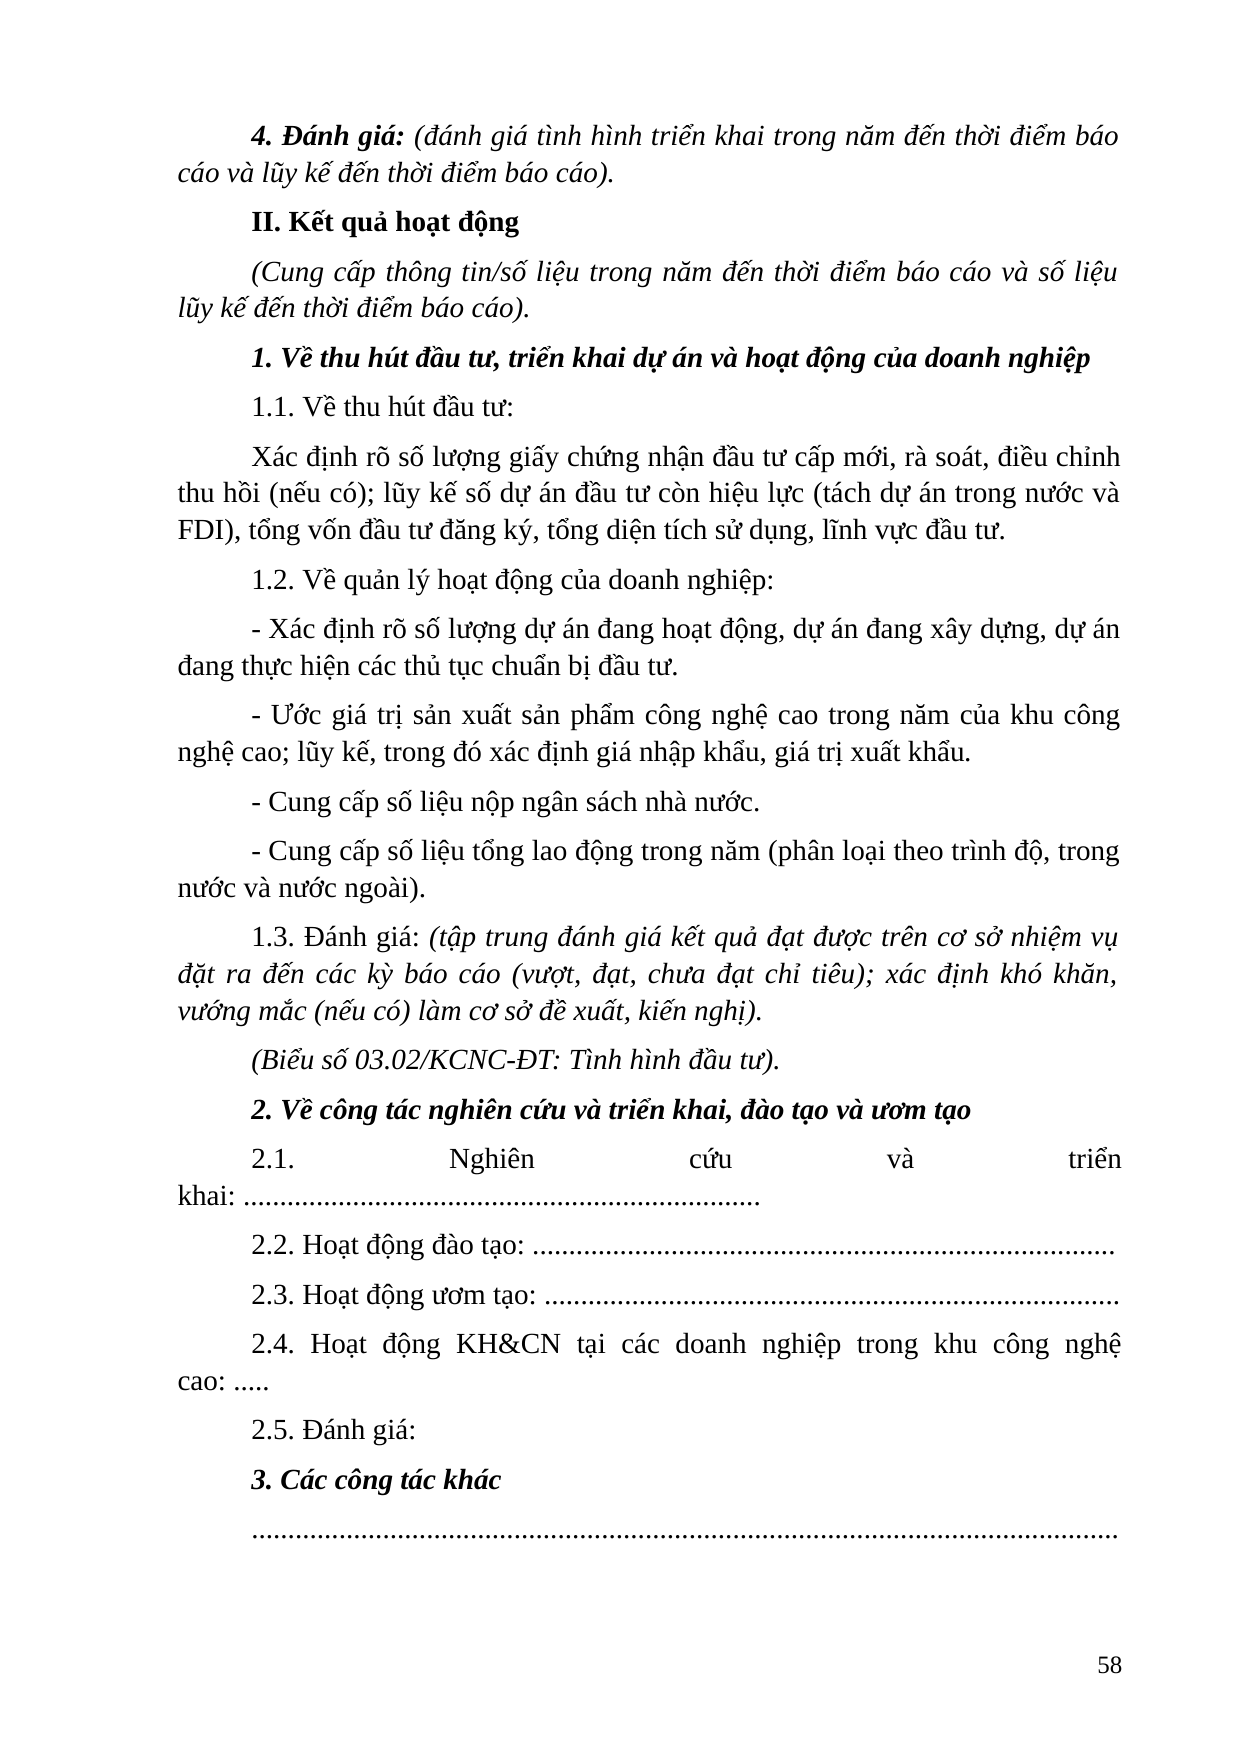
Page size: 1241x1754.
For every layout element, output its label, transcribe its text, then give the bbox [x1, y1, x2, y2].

text - Cung cấp số liệu tổng lao động trong năm (phân loại theo trình độ, trong nước và nước ngoài). [177, 833, 1122, 903]
text 1. Về thu hút đầu tư, triển khai dự án và hoạt động của doanh nghiệp [177, 340, 1122, 373]
text 2.3. Hoạt động ươm tạo: ............................................................................... [177, 1277, 1122, 1310]
text - Xác định rõ số lượng dự án đang hoạt động, dự án đang xây dựng, dự án đang thực hiện các thủ tục chuẩn bị đầu tư. [177, 611, 1122, 682]
text Xác định rõ số lượng giấy chứng nhận đầu tư cấp mới, rà soát, điều chỉnh thu hồi (nếu có); lũy kế số dự án đầu tư còn hiệu lực (tách dự án trong nước và FDI), tổng vốn đầu tư đăng ký, tổng diện tích sử dụng, lĩnh vực đầu tư. [177, 439, 1122, 546]
text ....................................................................................................................... [177, 1511, 1122, 1545]
text 1.1. Về thu hút đầu tư: [177, 389, 1122, 423]
text 2. Về công tác nghiên cứu và triển khai, đào tạo và ươm tạo [177, 1092, 1122, 1125]
text 1.2. Về quản lý hoạt động của doanh nghiệp: [177, 562, 1122, 595]
text 2.5. Đánh giá: [177, 1412, 1122, 1446]
text (Biểu số 03.02/KCNC-ĐT: Tình hình đầu tư). [177, 1042, 1122, 1076]
text II. Kết quả hoạt động [177, 204, 1122, 238]
text 3. Các công tác khác [177, 1462, 1122, 1495]
text 2.4. Hoạt động KH&CN tại các doanh nghiệp trong khu công nghệ cao: ..... [177, 1326, 1122, 1397]
text - Ước giá trị sản xuất sản phẩm công nghệ cao trong năm của khu công nghệ cao; lũy kế, trong đó xác định giá nhập khẩu, giá trị xuất khẩu. [177, 697, 1122, 768]
text 4. Đánh giá: (đánh giá tình hình triển khai trong năm đến thời điểm báo cáo và lũy kế đến thời điểm báo cáo). [177, 118, 1122, 188]
text 2.2. Hoạt động đào tạo: ................................................................................ [177, 1227, 1122, 1261]
text 1.3. Đánh giá: (tập trung đánh giá kết quả đạt được trên cơ sở nhiệm vụ đặt ra đến các kỳ báo cáo (vượt, đạt, chưa đạt chỉ tiêu); xác định khó khăn, vướng mắc (nếu có) làm cơ sở đề xuất, kiến nghị). [177, 919, 1122, 1027]
text 2.1. Nghiên cứu và triển khai: ....................................................................... [177, 1141, 1122, 1212]
text - Cung cấp số liệu nộp ngân sách nhà nước. [177, 784, 1122, 817]
text (Cung cấp thông tin/số liệu trong năm đến thời điểm báo cáo và số liệu lũy kế đến thời điểm báo cáo). [177, 254, 1122, 324]
